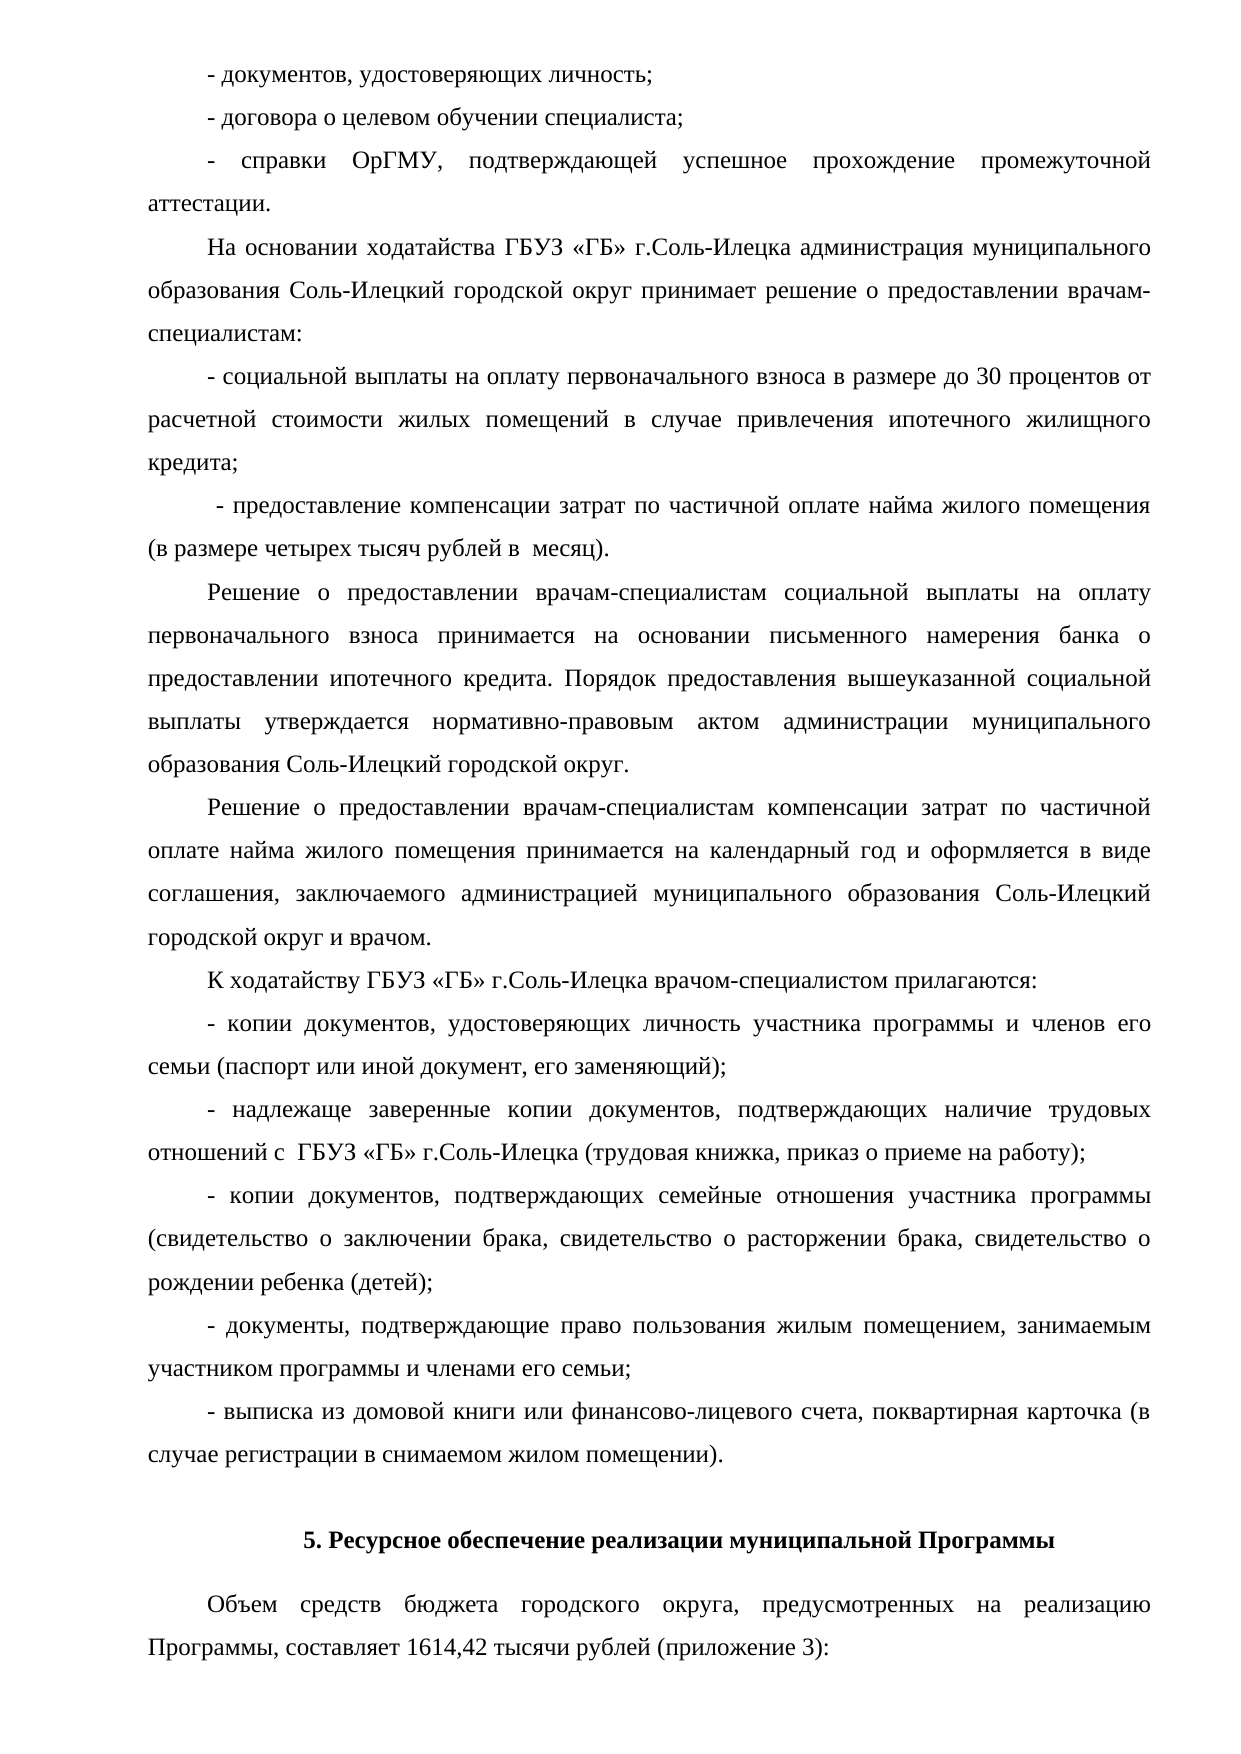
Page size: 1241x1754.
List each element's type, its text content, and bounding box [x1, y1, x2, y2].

text - надлежаще заверенные копии документов, подтверждающих наличие трудовых отношений с ГБУЗ «ГБ» г.Соль-Илецка (трудовая книжка, приказ о приеме на работу); [148, 1094, 1152, 1166]
text 5. Ресурсное обеспечение реализации муниципальной Программы [148, 1525, 1152, 1554]
text Решение о предоставлении врачам-специалистам социальной выплаты на оплату первоначального взноса принимается на основании письменного намерения банка о предоставлении ипотечного кредита. Порядок предоставления вышеуказанной социальной выплаты утверждается нормативно-правовым актом администрации муниципального образования Соль-Илецкий городской округ. [148, 577, 1152, 778]
text На основании ходатайства ГБУЗ «ГБ» г.Соль-Илецка администрация муниципального образования Соль-Илецкий городской округ принимает решение о предоставлении врачам-специалистам: [148, 232, 1152, 347]
text - предоставление компенсации затрат по частичной оплате найма жилого помещения (в размере четырех тысяч рублей в месяц). [148, 490, 1152, 562]
text Объем средств бюджета городского округа, предусмотренных на реализацию Программы, составляет 1614,42 тысячи рублей (приложение 3): [148, 1589, 1152, 1661]
text - копии документов, удостоверяющих личность участника программы и членов его семьи (паспорт или иной документ, его заменяющий); [148, 1008, 1152, 1080]
text - копии документов, подтверждающих семейные отношения участника программы (свидетельство о заключении брака, свидетельство о расторжении брака, свидетельство о рождении ребенка (детей); [148, 1180, 1152, 1295]
text - справки ОрГМУ, подтверждающей успешное прохождение промежуточной аттестации. [148, 145, 1152, 217]
text Решение о предоставлении врачам-специалистам компенсации затрат по частичной оплате найма жилого помещения принимается на календарный год и оформляется в виде соглашения, заключаемого администрацией муниципального образования Соль-Илецкий городской округ и врачом. [148, 792, 1152, 950]
text - договора о целевом обучении специалиста; [148, 102, 1152, 131]
text - выписка из домовой книги или финансово-лицевого счета, поквартирная карточка (в случае регистрации в снимаемом жилом помещении). [148, 1396, 1152, 1468]
text - документы, подтверждающие право пользования жилым помещением, занимаемым участником программы и членами его семьи; [148, 1310, 1152, 1382]
text К ходатайству ГБУЗ «ГБ» г.Соль-Илецка врачом-специалистом прилагаются: [148, 965, 1152, 993]
text - социальной выплаты на оплату первоначального взноса в размере до 30 процентов от расчетной стоимости жилых помещений в случае привлечения ипотечного жилищного кредита; [148, 361, 1152, 476]
text - документов, удостоверяющих личность; [148, 59, 1152, 88]
